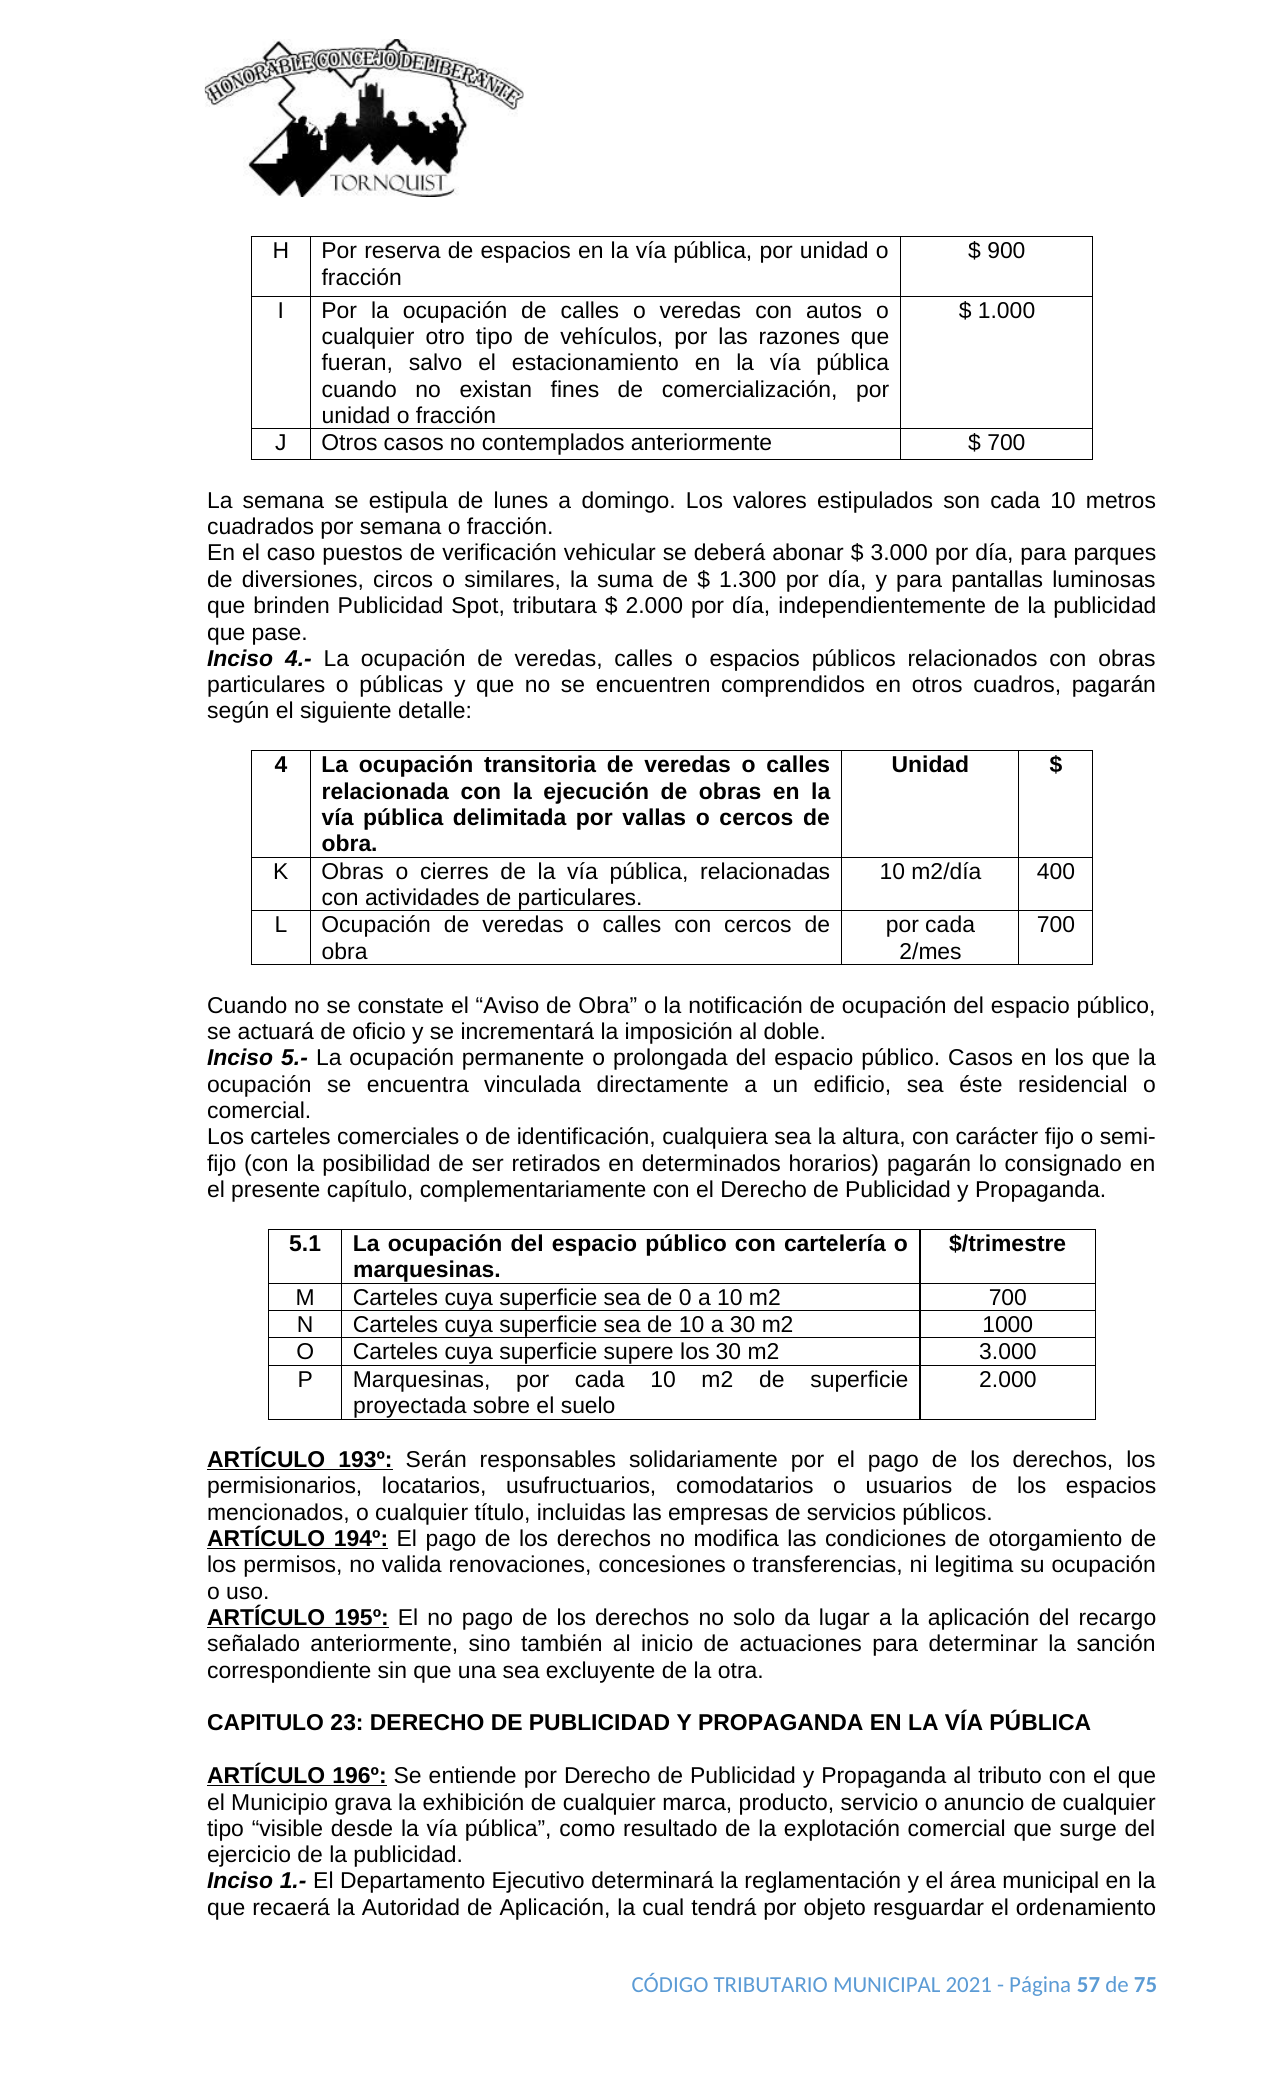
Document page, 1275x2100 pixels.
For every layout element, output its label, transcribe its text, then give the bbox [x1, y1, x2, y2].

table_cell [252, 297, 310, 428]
text ARTÍCULO 193º: Serán responsables solidariamente por el pago de los derechos, los permisionarios, locatarios, usufructuarios, comodatarios o usuarios de los espacios mencionados, o cualquier título, incluidas las empresas de servicios públicos. [207, 1446, 1157, 1525]
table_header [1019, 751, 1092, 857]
text ARTÍCULO 194º: El pago de los derechos no modifica las condiciones de otorgamiento de los permisos, no valida renovaciones, concesiones o transferencias, ni legitima su ocupación o uso. [207, 1525, 1157, 1604]
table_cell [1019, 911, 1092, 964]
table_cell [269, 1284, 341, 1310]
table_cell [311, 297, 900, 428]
text Inciso 4.- La ocupación de veredas, calles o espacios públicos relacionados con obras particulares o públicas y que no se encuentren comprendidos en otros cuadros, pagarán según el siguiente detalle: [207, 645, 1157, 724]
text ARTÍCULO 196º: Se entiende por Derecho de Publicidad y Propaganda al tributo con el que el Municipio grava la exhibición de cualquier marca, producto, servicio o anuncio de cualquier tipo “visible desde la vía pública”, como resultado de la explotación comercial que surge del ejercicio de la publicidad. [207, 1762, 1157, 1867]
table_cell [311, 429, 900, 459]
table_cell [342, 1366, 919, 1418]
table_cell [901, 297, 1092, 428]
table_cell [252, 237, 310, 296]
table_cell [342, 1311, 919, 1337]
text La semana se estipula de lunes a domingo. Los valores estipulados son cada 10 metros cuadrados por semana o fracción. [207, 487, 1157, 539]
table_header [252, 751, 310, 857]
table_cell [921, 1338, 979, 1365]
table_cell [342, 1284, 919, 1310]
picture [204, 39, 524, 197]
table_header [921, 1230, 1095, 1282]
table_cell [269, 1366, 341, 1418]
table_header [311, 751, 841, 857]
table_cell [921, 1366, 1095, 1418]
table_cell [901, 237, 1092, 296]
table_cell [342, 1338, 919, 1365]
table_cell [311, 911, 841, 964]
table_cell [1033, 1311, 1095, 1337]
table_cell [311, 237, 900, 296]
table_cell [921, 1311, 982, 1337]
text Cuando no se constate el “Aviso de Obra” o la notificación de ocupación del espacio público, se actuará de oficio y se incrementará la imposición al doble. [207, 992, 1157, 1044]
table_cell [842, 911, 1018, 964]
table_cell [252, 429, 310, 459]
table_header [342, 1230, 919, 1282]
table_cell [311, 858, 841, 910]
text En el caso puestos de verificación vehicular se deberá abonar $ 3.000 por día, para parques de diversiones, circos o similares, la suma de $ 1.300 por día, y para pantallas luminosas que brinden Publicidad Spot, tributara $ 2.000 por día, independientemente de la publicidad que pase. [207, 539, 1157, 645]
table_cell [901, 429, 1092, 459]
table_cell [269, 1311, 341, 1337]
text Inciso 5.- La ocupación permanente o prolongada del espacio público. Casos en los que la ocupación se encuentra vinculada directamente a un edificio, sea éste residencial o comercial. [207, 1044, 1157, 1123]
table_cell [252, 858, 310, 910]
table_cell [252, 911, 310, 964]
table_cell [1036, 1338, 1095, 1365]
text Los carteles comerciales o de identificación, cualquiera sea la altura, con carácter fijo o semi-fijo (con la posibilidad de ser retirados en determinados horarios) pagarán lo consignado en el presente capítulo, complementariamente con el Derecho de Publicidad y Propaganda. [207, 1123, 1157, 1202]
subtitle CAPITULO 23: DERECHO DE PUBLICIDAD Y PROPAGANDA EN LA VÍA PÚBLICA [207, 1709, 1157, 1736]
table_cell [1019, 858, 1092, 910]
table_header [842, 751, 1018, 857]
text ARTÍCULO 195º: El no pago de los derechos no solo da lugar a la aplicación del recargo señalado anteriormente, sino también al inicio de actuaciones para determinar la sanción correspondiente sin que una sea excluyente de la otra. [207, 1604, 1157, 1683]
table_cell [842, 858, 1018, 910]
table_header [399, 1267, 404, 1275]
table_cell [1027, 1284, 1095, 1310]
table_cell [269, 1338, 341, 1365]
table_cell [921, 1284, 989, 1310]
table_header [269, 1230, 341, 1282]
